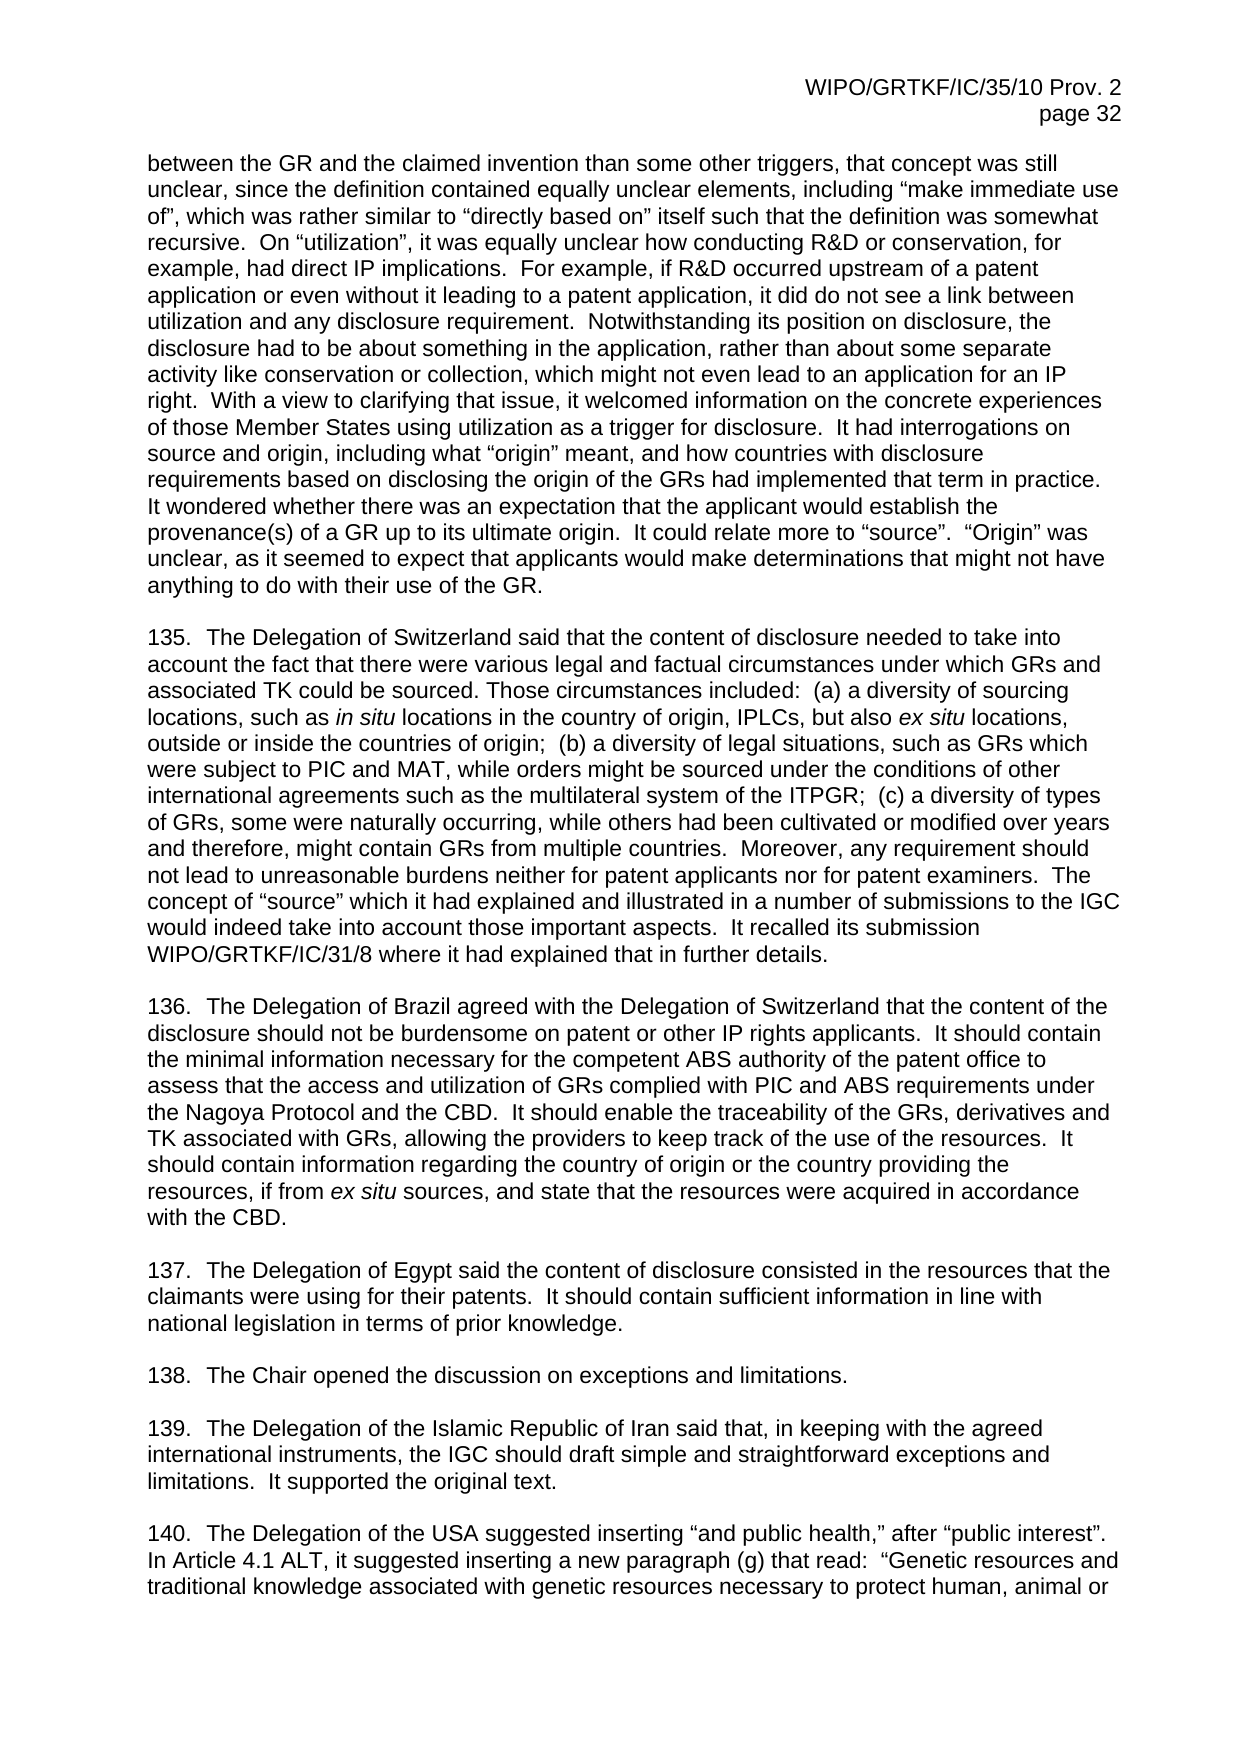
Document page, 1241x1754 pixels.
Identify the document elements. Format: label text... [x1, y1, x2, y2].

list The Delegation of Brazil agreed with the Delegation of Switzerland that the content of the disclosure should not be burdensome on patent or other IP rights applicants. It should contain the minimal information necessary for the competent ABS authority of the patent office to assess that the access and utilization of GRs complied with PIC and ABS requirements under the Nagoya Protocol and the CBD. It should enable the traceability of the GRs, derivatives and TK associated with GRs, allowing the providers to keep track of the use of the resources. It should contain information regarding the country of origin or the country providing the resources, if from ex situ sources, and state that the resources were acquired in accordance with the CBD. [147, 993, 1122, 1231]
list The Delegation of Egypt said the content of disclosure consisted in the resources that the claimants were using for their patents. It should contain sufficient information in line with national legislation in terms of prior knowledge. [147, 1257, 1122, 1336]
list The Chair opened the discussion on exceptions and limitations. [147, 1362, 1122, 1389]
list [147, 150, 1122, 598]
list The Delegation of Switzerland said that the content of disclosure needed to take into account the fact that there were various legal and factual circumstances under which GRs and associated TK could be sourced. Those circumstances included: (a) a diversity of sourcing locations, such as in situ locations in the country of origin, IPLCs, but also ex situ locations, outside or inside the countries of origin; (b) a diversity of legal situations, such as GRs which were subject to PIC and MAT, while orders might be sourced under the conditions of other international agreements such as the multilateral system of the ITPGR; (c) a diversity of types of GRs, some were naturally occurring, while others had been cultivated or modified over years and therefore, might contain GRs from multiple countries. Moreover, any requirement should not lead to unreasonable burdens neither for patent applicants nor for patent examiners. The concept of “source” which it had explained and illustrated in a number of submissions to the IGC would indeed take into account those important aspects. It recalled its submission WIPO/GRTKF/IC/31/8 where it had explained that in further details. [147, 624, 1122, 967]
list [147, 1520, 1122, 1599]
list The Delegation of the Islamic Republic of Iran said that, in keeping with the agreed international instruments, the IGC should draft simple and straightforward exceptions and limitations. It supported the original text. [147, 1415, 1122, 1494]
